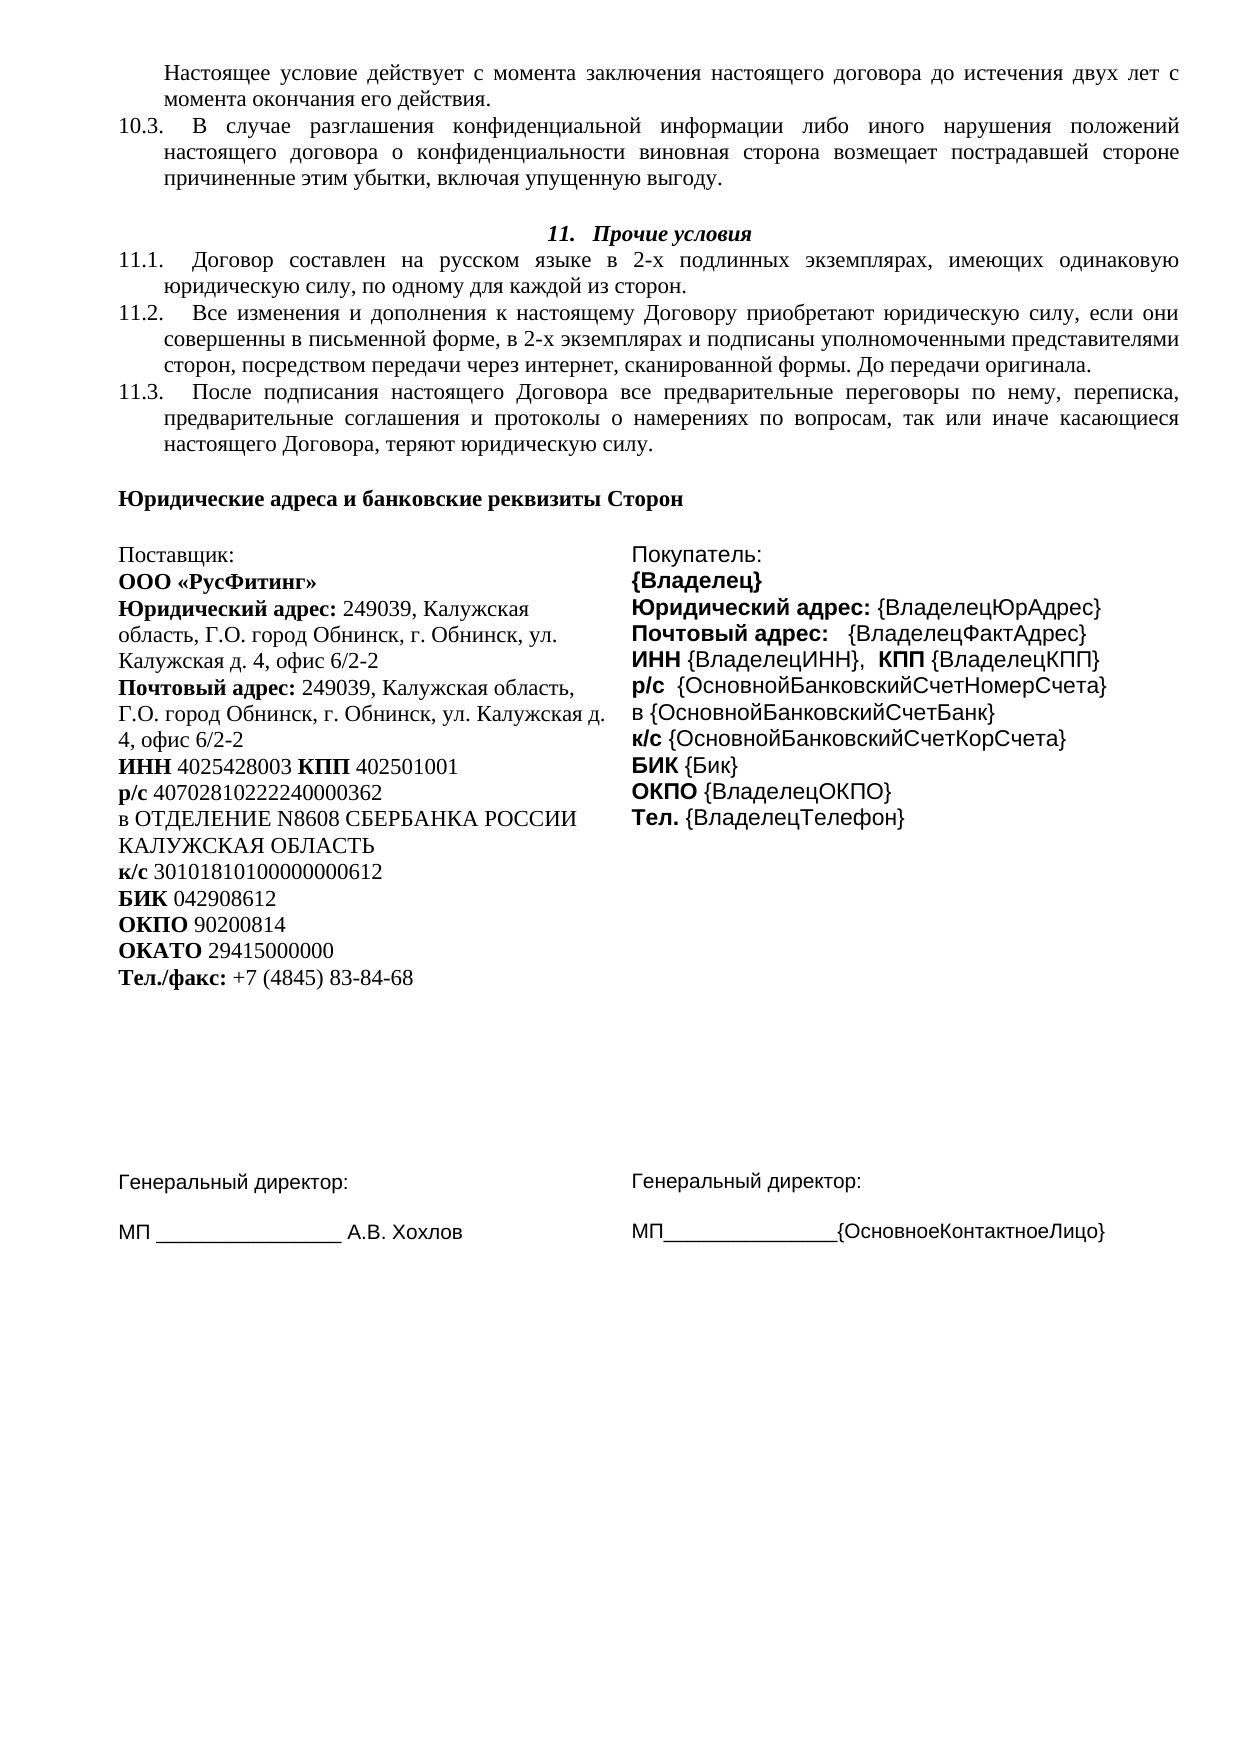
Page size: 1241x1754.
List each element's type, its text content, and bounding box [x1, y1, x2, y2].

list Все изменения и дополнения к настоящему Договору приобретают юридическую силу, если они совершенны в письменной форме, в 2-х экземплярах и подписаны уполномоченными представителями сторон, посредством передачи через интернет, сканированной формы. До передачи оригинала. [118, 299, 1181, 378]
table_header Покупатель: {Владелец} Юридический адрес: {ВладелецЮрАдрес} Почтовый адрес: {ВладелецФактАдрес} ИНН {ВладелецИНН}, КПП {ВладелецКПП} р/с {ОсновнойБанковскийСчетНомерСчета} в {ОсновнойБанковскийСчетБанк} к/с {ОсновнойБанковскийСчетКорСчета} БИК {Бик} ОКПО {ВладелецОКПО} Тел. {ВладелецТелефон} Генеральный директор: МП_______________{ОсновноеКонтактноеЛицо} [620, 541, 1168, 1402]
list Прочие условия [118, 219, 1181, 246]
list В случае разглашения конфиденциальной информации либо иного нарушения положений настоящего договора о конфиденциальности виновная сторона возмещает пострадавшей стороне причиненные этим убытки, включая упущенную выгоду. [118, 112, 1181, 191]
text Юридические адреса и банковские реквизиты Сторон [118, 486, 1181, 512]
table_header Поставщик: ООО «РусФитинг» Юридический адрес: 249039, Калужская область, Г.О. город Обнинск, г. Обнинск, ул. Калужская д. 4, офис 6/2-2 Почтовый адрес: 249039, Калужская область, Г.О. город Обнинск, г. Обнинск, ул. Калужская д. 4, офис 6/2-2 ИНН 4025428003 КПП 402501001 р/с 40702810222240000362 в ОТДЕЛЕНИЕ N8608 СБЕРБАНКА РОССИИ КАЛУЖСКАЯ ОБЛАСТЬ к/с 30101810100000000612 БИК 042908612 ОКПО 90200814 ОКАТО 29415000000 Тел./факс: +7 (4845) 83-84-68 Генеральный директор: МП ________________ А.В. Хохлов [107, 541, 620, 1402]
list После подписания настоящего Договора все предварительные переговоры по нему, переписка, предварительные соглашения и протоколы о намерениях по вопросам, так или иначе касающиеся настоящего Договора, теряют юридическую силу. [118, 378, 1181, 457]
list Договор составлен на русском языке в 2-х подлинных экземплярах, имеющих одинаковую юридическую силу, по одному для каждой из сторон. [118, 246, 1181, 299]
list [118, 59, 1181, 112]
